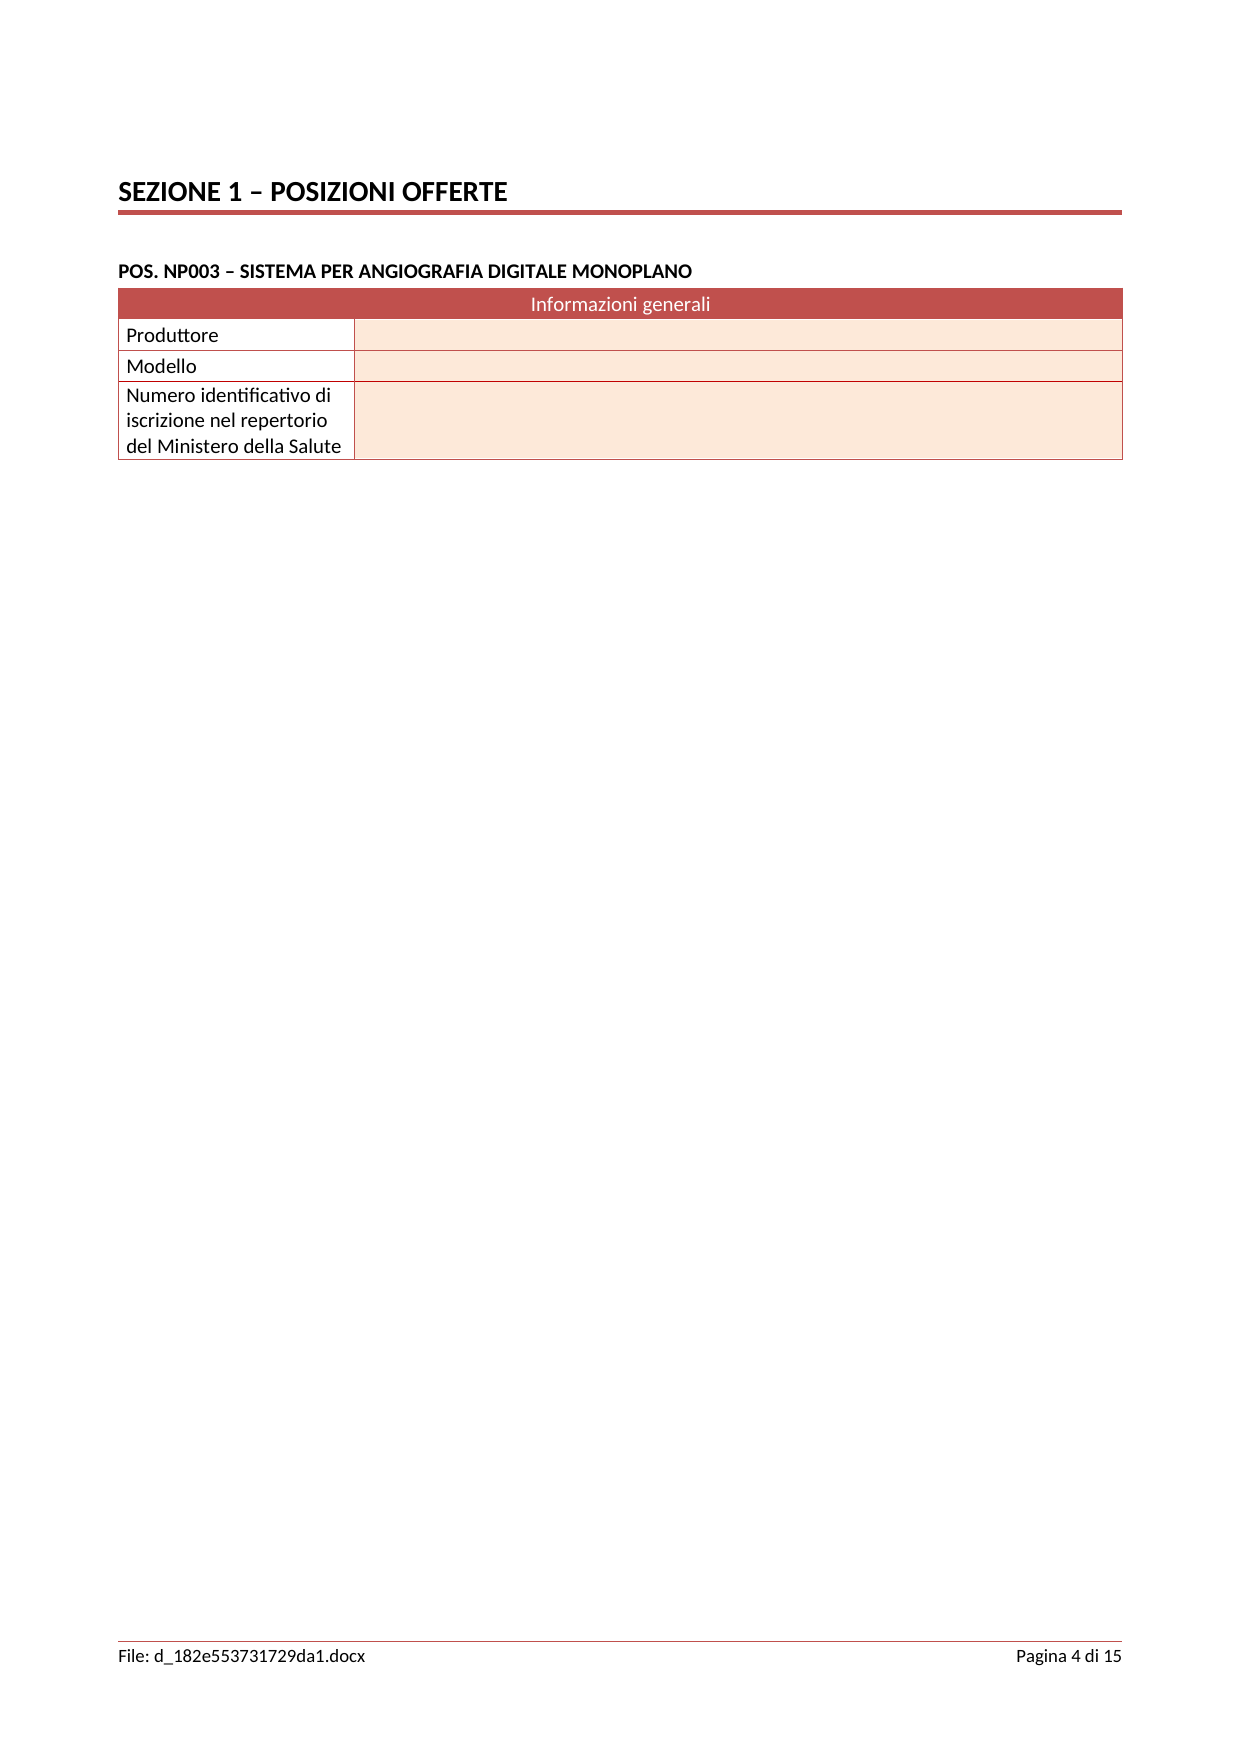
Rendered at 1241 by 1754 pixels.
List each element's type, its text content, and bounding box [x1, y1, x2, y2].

table_cell [355, 351, 1122, 381]
table_header Informazioni generali [119, 289, 1122, 319]
table_cell Produttore [119, 320, 354, 350]
table_cell [355, 320, 1122, 350]
subtitle POS. NP003 – SISTEMA PER ANGIOGRAFIA DIGITALE MONOPLANO [118, 258, 1122, 283]
table_cell Numero identificativo di iscrizione nel repertorio del Ministero della Salute [119, 382, 354, 458]
table_cell [355, 382, 1122, 458]
text SEZIONE 1 – POSIZIONI OFFERTE [118, 173, 1122, 210]
table_cell Modello [119, 351, 354, 381]
